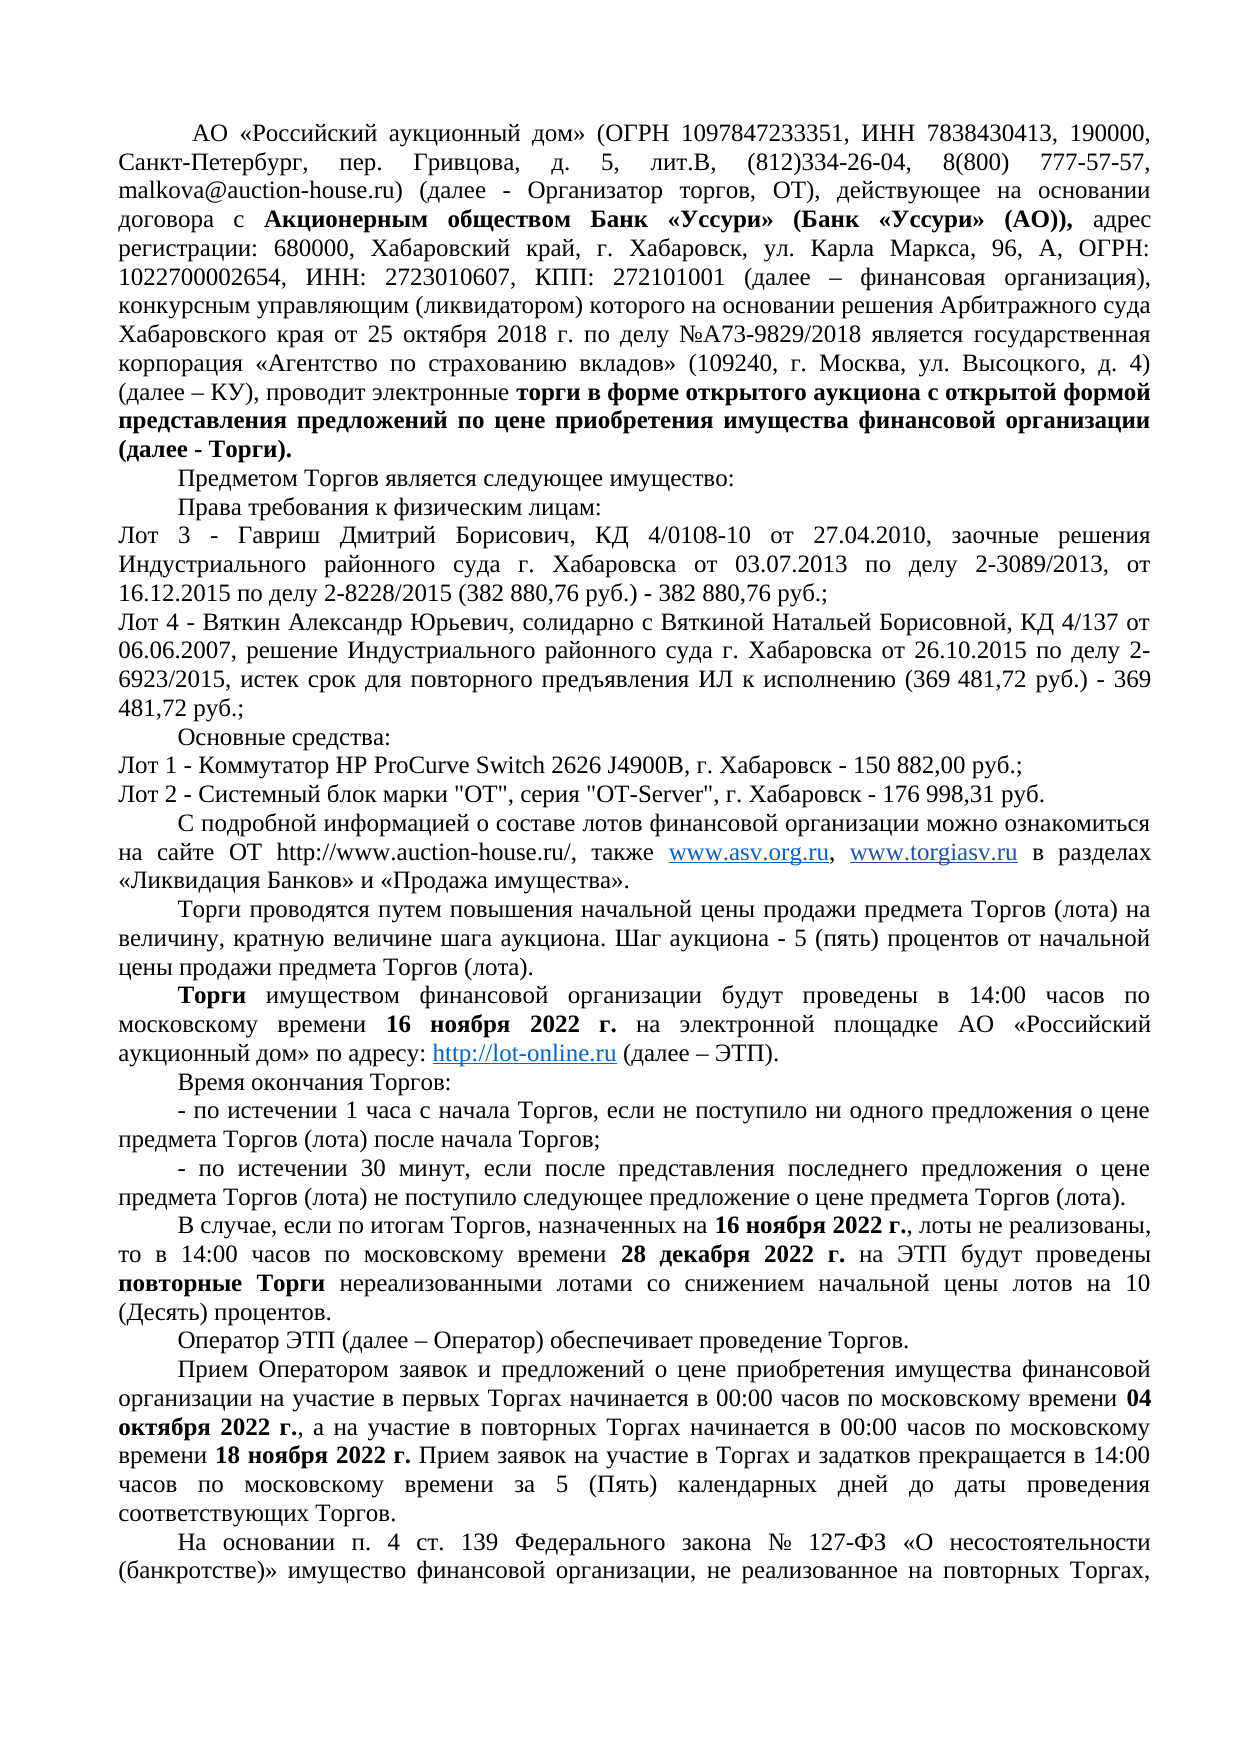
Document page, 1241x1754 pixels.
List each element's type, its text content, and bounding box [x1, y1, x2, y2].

text С подробной информацией о составе лотов финансовой организации можно ознакомиться на сайте ОТ http://www.auction-house.ru/, также www.asv.org.ru, www.torgiasv.ru в разделах «Ликвидация Банков» и «Продажа имущества». [118, 808, 1151, 894]
text - по истечении 30 минут, если после представления последнего предложения о цене предмета Торгов (лота) не поступило следующее предложение о цене предмета Торгов (лота). [118, 1153, 1151, 1211]
text Лот 1 - Коммутатор HP ProCurve Switch 2626 J4900B, г. Хабаровск - 150 882,00 руб.; [118, 751, 1151, 779]
text - по истечении 1 часа с начала Торгов, если не поступило ни одного предложения о цене предмета Торгов (лота) после начала Торгов; [118, 1096, 1151, 1153]
text Основные средства: [118, 722, 1151, 751]
text Время окончания Торгов: [118, 1067, 1151, 1096]
text Лот 2 - Системный блок марки "ОТ", серия "ОТ-Server", г. Хабаровск - 176 998,31 руб. [118, 779, 1151, 808]
text Права требования к физическим лицам: [118, 492, 1151, 521]
text Оператор ЭТП (далее – Оператор) обеспечивает проведение Торгов. [118, 1326, 1151, 1354]
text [118, 1527, 1151, 1584]
text Лот 3 - Гавриш Дмитрий Борисович, КД 4/0108-10 от 27.04.2010, заочные решения Индустриального районного суда г. Хабаровска от 03.07.2013 по делу 2-3089/2013, от 16.12.2015 по делу 2-8228/2015 (382 880,76 руб.) - 382 880,76 руб.; [118, 521, 1151, 607]
text Торги имуществом финансовой организации будут проведены в 14:00 часов по московскому времени 16 ноября 2022 г. на электронной площадке АО «Российский аукционный дом» по адресу: http://lot-online.ru (далее – ЭТП). [118, 981, 1151, 1067]
text Торги проводятся путем повышения начальной цены продажи предмета Торгов (лота) на величину, кратную величине шага аукциона. Шаг аукциона - 5 (пять) процентов от начальной цены продажи предмета Торгов (лота). [118, 894, 1151, 981]
text Прием Оператором заявок и предложений о цене приобретения имущества финансовой организации на участие в первых Торгах начинается в 00:00 часов по московскому времени 04 октября 2022 г., а на участие в повторных Торгах начинается в 00:00 часов по московскому времени 18 ноября 2022 г. Прием заявок на участие в Торгах и задатков прекращается в 14:00 часов по московскому времени за 5 (Пять) календарных дней до даты проведения соответствующих Торгов. [118, 1354, 1151, 1527]
text Предметом Торгов является следующее имущество: [118, 463, 1151, 492]
text В случае, если по итогам Торгов, назначенных на 16 ноября 2022 г., лоты не реализованы, то в 14:00 часов по московскому времени 28 декабря 2022 г. на ЭТП будут проведены повторные Торги нереализованными лотами со снижением начальной цены лотов на 10 (Десять) процентов. [118, 1211, 1151, 1326]
text Лот 4 - Вяткин Александр Юрьевич, солидарно с Вяткиной Натальей Борисовной, КД 4/137 от 06.06.2007, решение Индустриального районного суда г. Хабаровска от 26.10.2015 по делу 2-6923/2015, истек срок для повторного предъявления ИЛ к исполнению (369 481,72 руб.) - 369 481,72 руб.; [118, 607, 1151, 722]
text АО «Российский аукционный дом» (ОГРН 1097847233351, ИНН 7838430413, 190000, Санкт-Петербург, пер. Гривцова, д. 5, лит.В, (812)334-26-04, 8(800) 777-57-57, malkova@auction-house.ru) (далее - Организатор торгов, ОТ), действующее на основании договора с Акционерным обществом Банк «Уссури» (Банк «Уссури» (АО)), адрес регистрации: 680000, Хабаровский край, г. Хабаровск, ул. Карла Маркса, 96, А, ОГРН: 1022700002654, ИНН: 2723010607, КПП: 272101001 (далее – финансовая организация), конкурсным управляющим (ликвидатором) которого на основании решения Арбитражного суда Хабаровского края от 25 октября 2018 г. по делу №А73-9829/2018 является государственная корпорация «Агентство по страхованию вкладов» (109240, г. Москва, ул. Высоцкого, д. 4) (далее – КУ), проводит электронные торги в форме открытого аукциона с открытой формой представления предложений по цене приобретения имущества финансовой организации (далее - Торги). [118, 118, 1151, 463]
